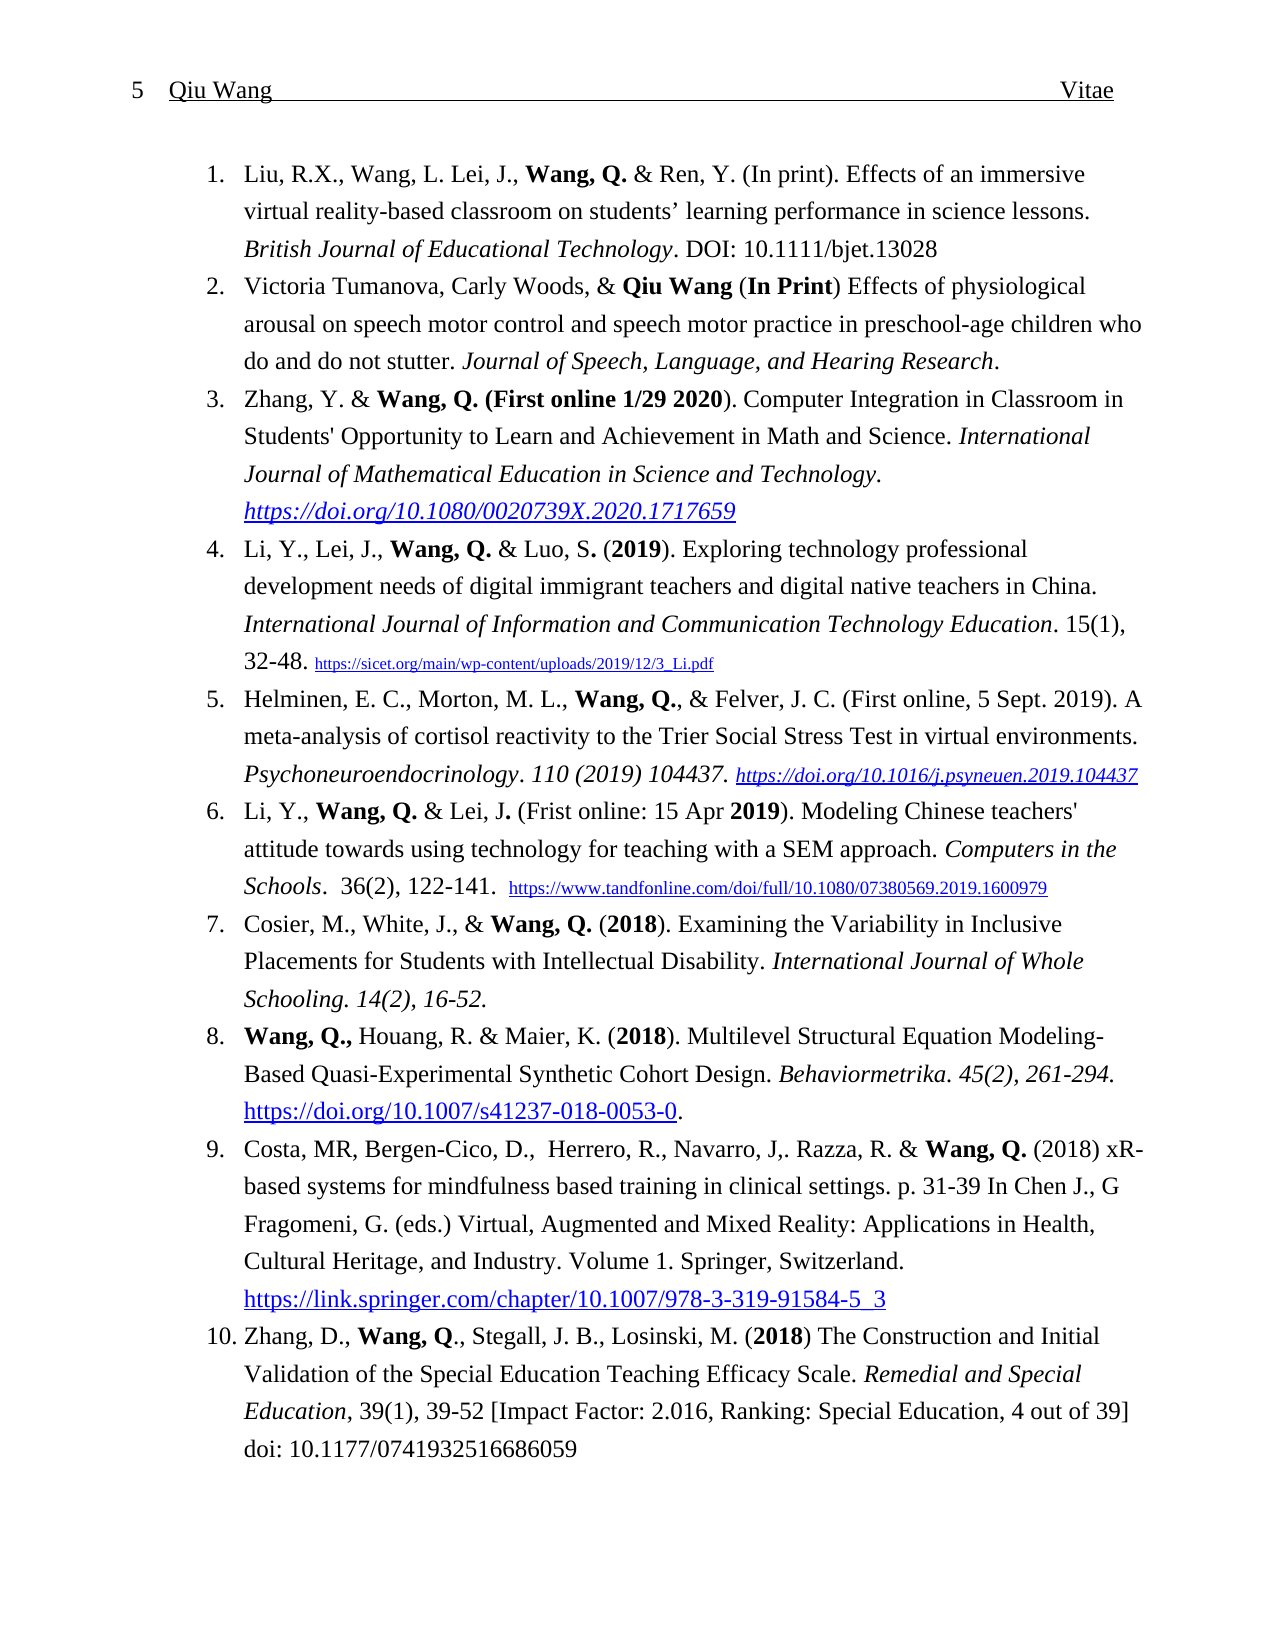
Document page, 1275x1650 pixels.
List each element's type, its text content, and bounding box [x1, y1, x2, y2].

list Costa, MR, Bergen-Cico, D., Herrero, R., Navarro, J,. Razza, R. & Wang, Q. (2018) xR-based systems for mindfulness based training in clinical settings. p. 31-39 In Chen J., G Fragomeni, G. (eds.) Virtual, Augmented and Mixed Reality: Applications in Health, Cultural Heritage, and Industry. Volume 1. Springer, Switzerland. https://link.springer.com/chapter/10.1007/978-3-319-91584-5_3 [206, 1125, 1144, 1312]
list Li, Y., Wang, Q. & Lei, J. (Frist online: 15 Apr 2019). Modeling Chinese teachers' attitude towards using technology for teaching with a SEM approach. Computers in the Schools. 36(2), 122-141. https://www.tandfonline.com/doi/full/10.1080/07380569.2019.1600979 [206, 787, 1144, 900]
list Liu, R.X., Wang, L. Lei, J., Wang, Q. & Ren, Y. (In print). Effects of an immersive virtual reality-based classroom on students’ learning performance in science lessons. British Journal of Educational Technology. DOI: 10.1111/bjet.13028 [206, 150, 1144, 262]
list Zhang, Y. & Wang, Q. (First online 1/29 2020). Computer Integration in Classroom in Students' Opportunity to Learn and Achievement in Math and Science. International Journal of Mathematical Education in Science and Technology. https://doi.org/10.1080/0020739X.2020.1717659 [206, 375, 1144, 525]
list Cosier, M., White, J., & Wang, Q. (2018). Examining the Variability in Inclusive Placements for Students with Intellectual Disability. International Journal of Whole Schooling. 14(2), 16-52. [206, 900, 1144, 1012]
list Zhang, D., Wang, Q., Stegall, J. B., Losinski, M. (2018) The Construction and Initial Validation of the Special Education Teaching Efficacy Scale. Remedial and Special Education, 39(1), 39-52 [Impact Factor: 2.016, Ranking: Special Education, 4 out of 39] doi: 10.1177/0741932516686059 [206, 1312, 1144, 1462]
list Victoria Tumanova, Carly Woods, & Qiu Wang (In Print) Effects of physiological arousal on speech motor control and speech motor practice in preschool-age children who do and do not stutter. Journal of Speech, Language, and Hearing Research. [206, 262, 1144, 375]
list Helminen, E. C., Morton, M. L., Wang, Q., & Felver, J. C. (First online, 5 Sept. 2019). A meta-analysis of cortisol reactivity to the Trier Social Stress Test in virtual environments. Psychoneuroendocrinology. 110 (2019) 104437. https://doi.org/10.1016/j.psyneuen.2019.104437 [206, 675, 1144, 787]
list Li, Y., Lei, J., Wang, Q. & Luo, S. (2019). Exploring technology professional development needs of digital immigrant teachers and digital native teachers in China. International Journal of Information and Communication Technology Education. 15(1), 32-48. https://sicet.org/main/wp-content/uploads/2019/12/3_Li.pdf [206, 525, 1144, 675]
list Wang, Q., Houang, R. & Maier, K. (2018). Multilevel Structural Equation Modeling-Based Quasi-Experimental Synthetic Cohort Design. Behaviormetrika. 45(2), 261-294. https://doi.org/10.1007/s41237-018-0053-0. [206, 1012, 1144, 1125]
